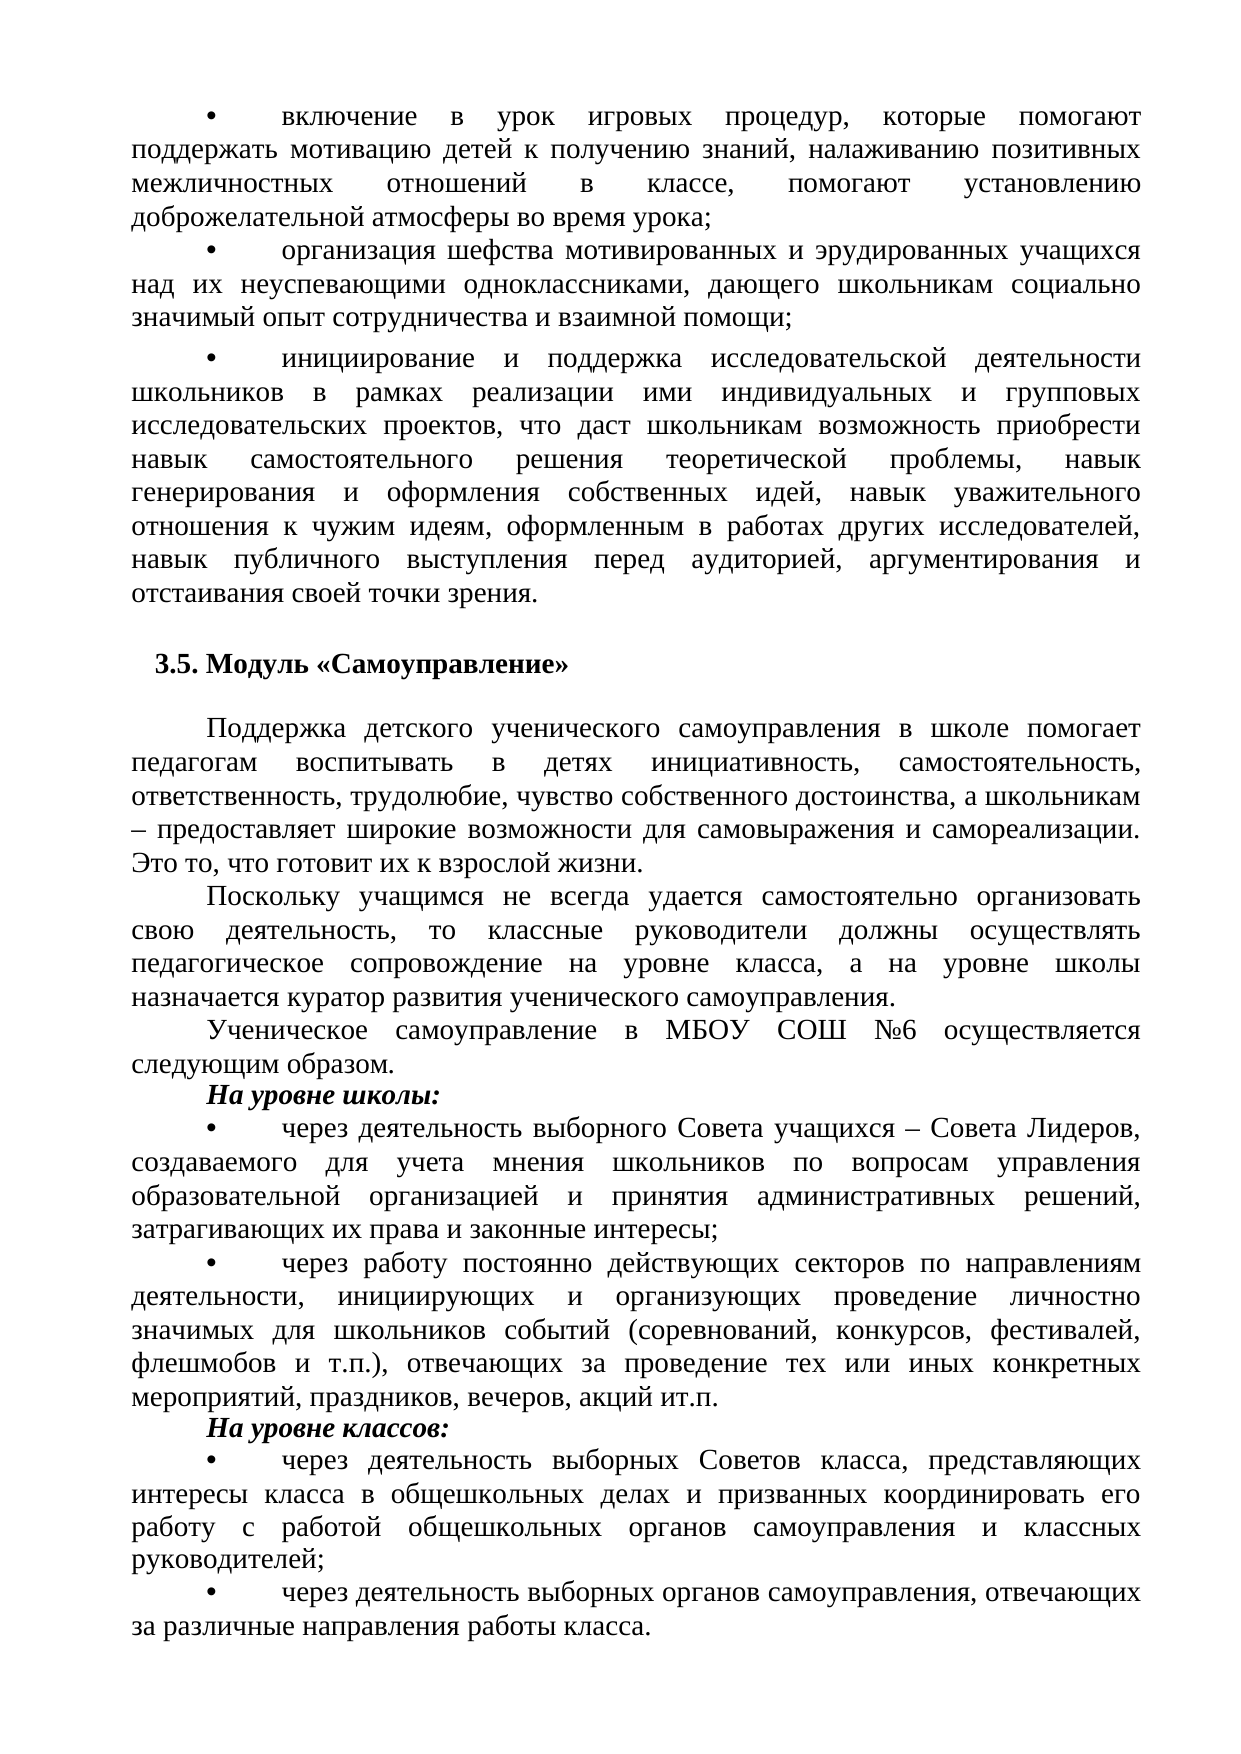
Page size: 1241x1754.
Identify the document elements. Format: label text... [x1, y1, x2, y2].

list через деятельность выборных органов самоуправления, отвечающих за различные направления работы класса. [131, 1576, 1142, 1641]
text На уровне школы: [206, 1079, 1142, 1111]
text На уровне классов: [206, 1413, 1142, 1443]
text Поддержка детского ученического самоуправления в школе помогает педагогам воспитывать в детях инициативность, самостоятельность, ответственность, трудолюбие, чувство собственного достоинства, а школьникам – предоставляет широкие возможности для самовыражения и самореализации. Это то, что готовит их к взрослой жизни. [131, 711, 1142, 878]
list включение в урок игровых процедур, которые помогают поддержать мотивацию детей к получению знаний, налаживанию позитивных межличностных отношений в классе, помогают установлению доброжелательной атмосферы во время урока; [131, 98, 1142, 232]
list через работу постоянно действующих секторов по направлениям деятельности, инициирующих и организующих проведение личностно значимых для школьников событий (соревнований, конкурсов, фестивалей, флешмобов и т.п.), отвечающих за проведение тех или иных конкретных мероприятий, праздников, вечеров, акций ит.п. [131, 1245, 1142, 1413]
list инициирование и поддержка исследовательской деятельности школьников в рамках реализации ими индивидуальных и групповых исследовательских проектов, что даст школьникам возможность приобрести навык самостоятельного решения теоретической проблемы, навык генерирования и оформления собственных идей, навык уважительного отношения к чужим идеям, оформленным в работах других исследователей, навык публичного выступления перед аудиторией, аргументирования и отстаивания своей точки зрения. [131, 340, 1142, 608]
subtitle 3.5. Модуль «Самоуправление» [118, 649, 1142, 680]
text Ученическое самоуправление в МБОУ СОШ №6 осуществляется следующим образом. [131, 1012, 1142, 1079]
list организация шефства мотивированных и эрудированных учащихся над их неуспевающими одноклассниками, дающего школьникам социально значимый опыт сотрудничества и взаимной помощи; [131, 232, 1142, 333]
text Поскольку учащимся не всегда удается самостоятельно организовать свою деятельность, то классные руководители должны осуществлять педагогическое сопровождение на уровне класса, а на уровне школы назначается куратор развития ученического самоуправления. [131, 878, 1142, 1012]
list через деятельность выборных Советов класса, представляющих интересы класса в общешкольных делах и призванных координировать его работу с работой общешкольных органов самоуправления и классных руководителей; [131, 1443, 1142, 1575]
list через деятельность выборного Совета учащихся – Совета Лидеров, создаваемого для учета мнения школьников по вопросам управления образовательной организацией и принятия административных решений, затрагивающих их права и законные интересы; [131, 1111, 1142, 1245]
